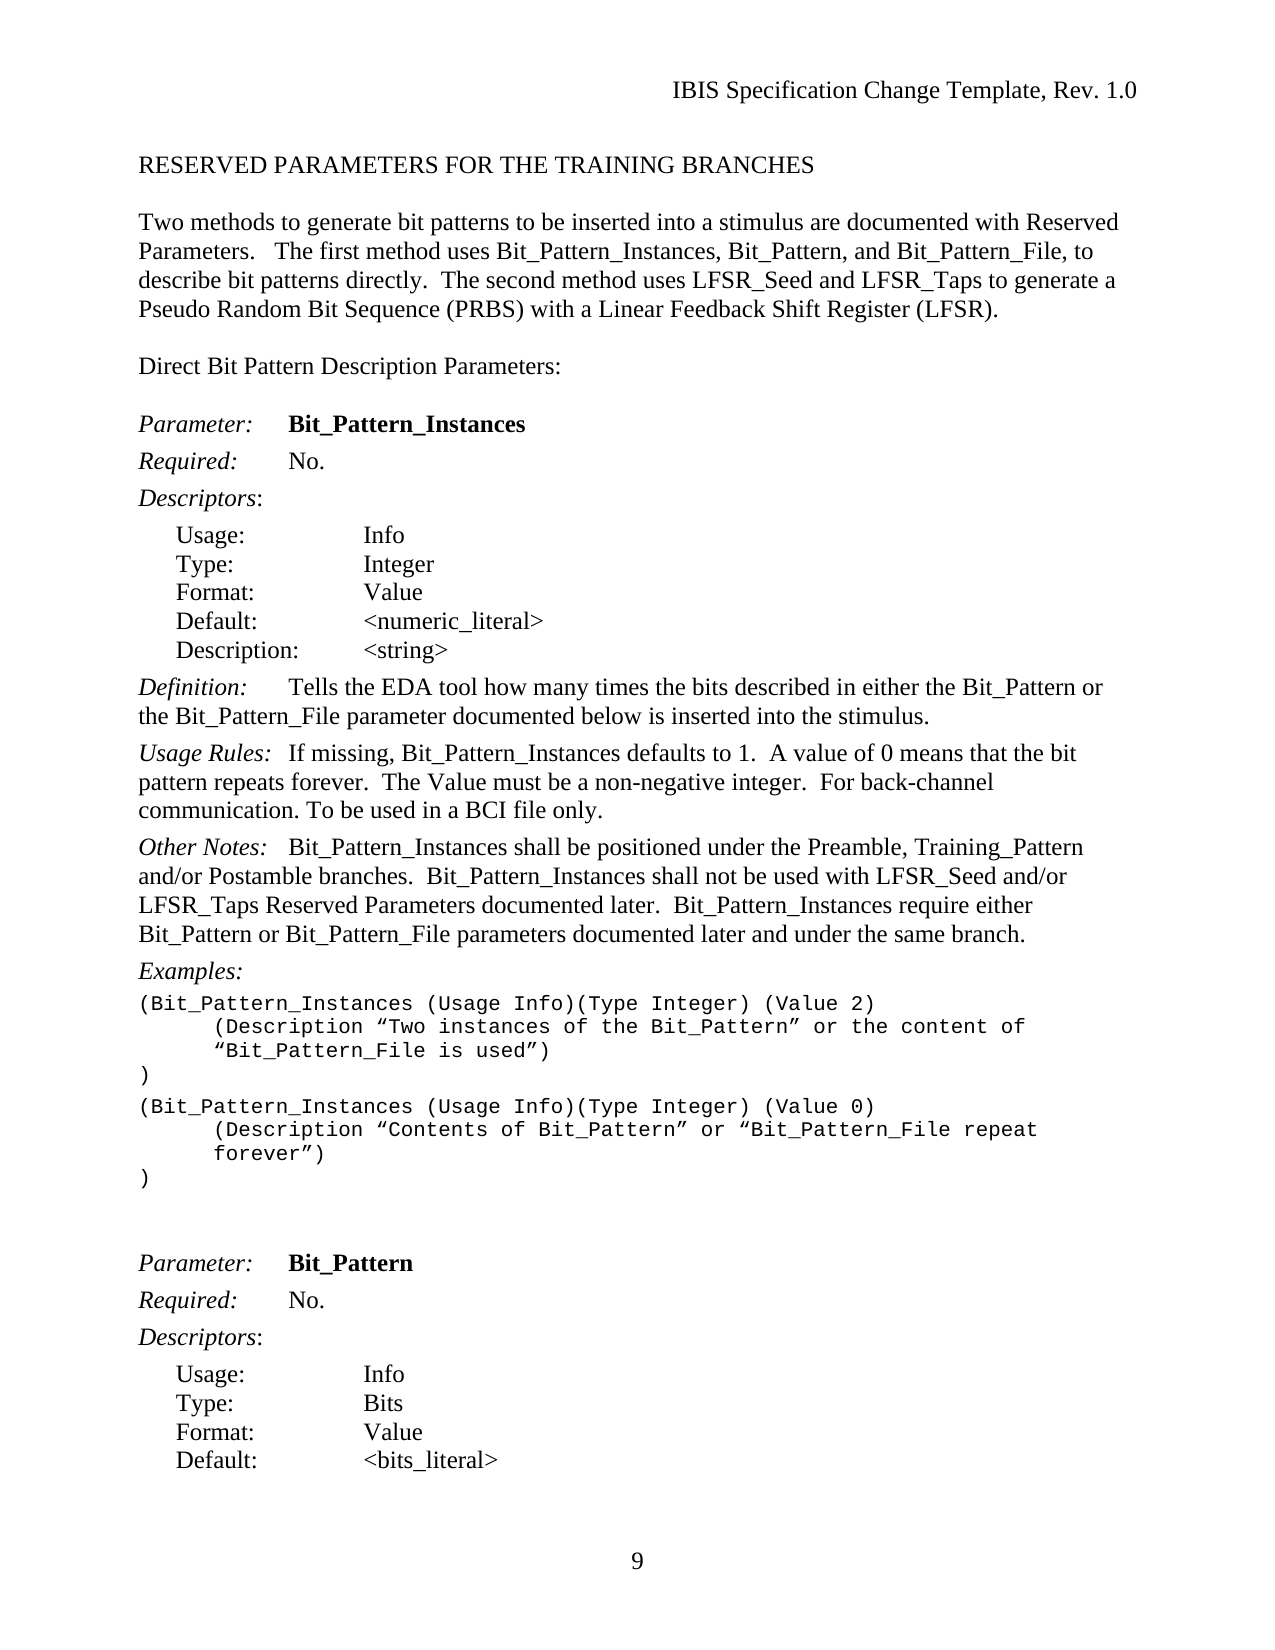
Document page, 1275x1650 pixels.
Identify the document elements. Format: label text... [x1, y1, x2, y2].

text (Description “Two instances of the Bit_Pattern” or the content of [138, 1017, 1137, 1040]
text “Bit_Pattern_File is used”) [138, 1040, 1137, 1064]
list Format: Value [176, 577, 1137, 606]
text Usage Rules: If missing, Bit_Pattern_Instances defaults to 1. A value of 0 means that the bit pattern repeats forever. The Value must be a non-negative integer. For back-channel communication. To be used in a BCI file only. [138, 738, 1137, 824]
text Required: No. [138, 446, 1137, 474]
text Definition: Tells the EDA tool how many times the bits described in either the Bit_Pattern or the Bit_Pattern_File parameter documented below is inserted into the stimulus. [138, 672, 1137, 729]
text Descriptors: [138, 1322, 1137, 1351]
list Type: Integer [176, 549, 1137, 577]
text Two methods to generate bit patterns to be inserted into a stimulus are documented with Reserved Parameters. The first method uses Bit_Pattern_Instances, Bit_Pattern, and Bit_Pattern_File, to describe bit patterns directly. The second method uses LFSR_Seed and LFSR_Taps to generate a Pseudo Random Bit Sequence (PRBS) with a Linear Feedback Shift Register (LFSR). [138, 207, 1137, 322]
text Other Notes: Bit_Pattern_Instances shall be positioned under the Preamble, Training_Pattern and/or Postamble branches. Bit_Pattern_Instances shall not be used with LFSR_Seed and/or LFSR_Taps Reserved Parameters documented later. Bit_Pattern_Instances require either Bit_Pattern or Bit_Pattern_File parameters documented later and under the same branch. [138, 832, 1137, 947]
list Description: <string> [176, 635, 1137, 664]
text Parameter: Bit_Pattern_Instances [138, 409, 1137, 437]
text Descriptors: [138, 483, 1137, 512]
list Usage: Info [176, 520, 1137, 549]
text ) [138, 1064, 1137, 1087]
list Default: <bits_literal> [176, 1445, 1137, 1474]
list Default: <numeric_literal> [176, 606, 1137, 635]
text Examples: [138, 956, 1137, 984]
text (Bit_Pattern_Instances (Usage Info)(Type Integer) (Value 2) [138, 993, 1137, 1017]
text (Bit_Pattern_Instances (Usage Info)(Type Integer) (Value 0) [138, 1096, 1137, 1119]
list Format: Value [176, 1417, 1137, 1445]
text Required: No. [138, 1285, 1137, 1314]
list Type: Bits [176, 1388, 1137, 1417]
text Direct Bit Pattern Description Parameters: [138, 351, 1137, 380]
text Parameter: Bit_Pattern [138, 1248, 1137, 1277]
text ) [138, 1167, 1137, 1190]
text (Description “Contents of Bit_Pattern” or “Bit_Pattern_File repeat [138, 1119, 1137, 1143]
text forever”) [138, 1143, 1137, 1167]
text RESERVED PARAMETERS FOR THE TRAINING BRANCHES [138, 150, 1137, 179]
list Usage: Info [176, 1359, 1137, 1388]
